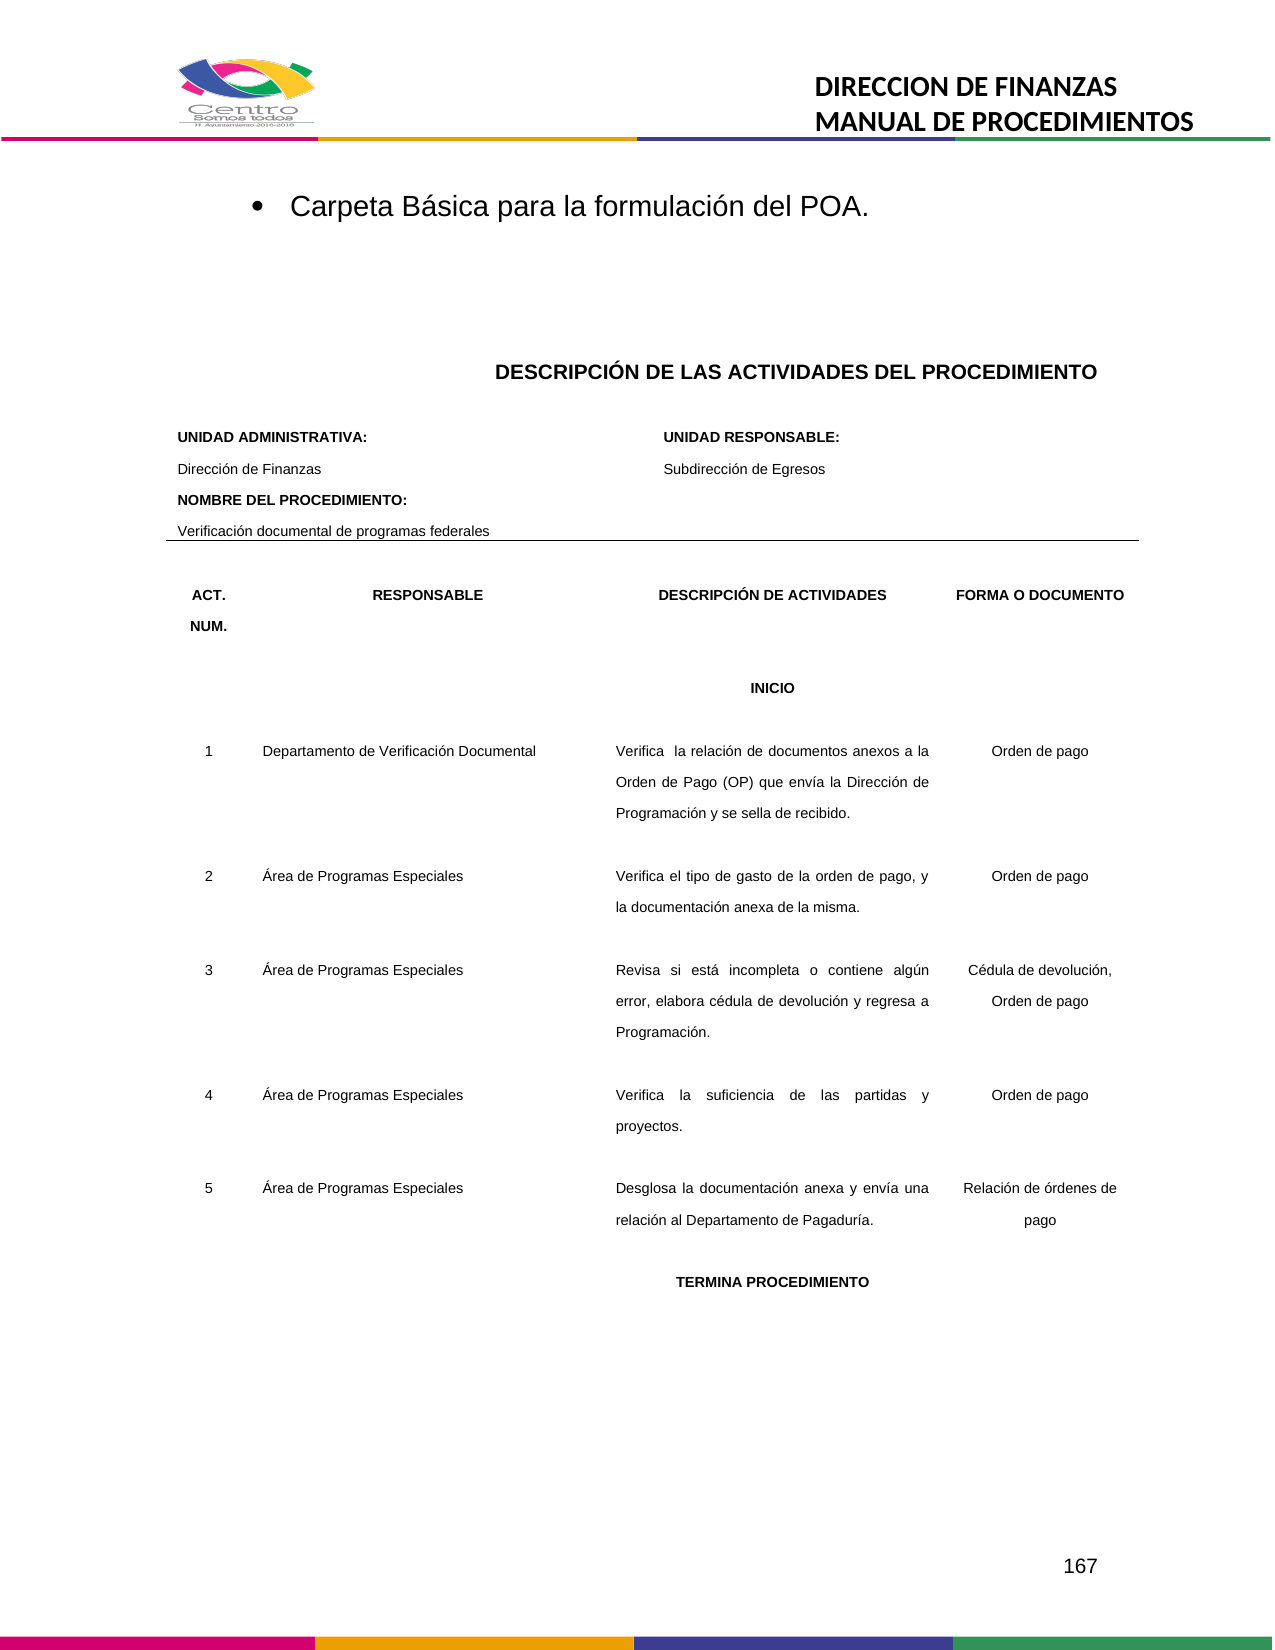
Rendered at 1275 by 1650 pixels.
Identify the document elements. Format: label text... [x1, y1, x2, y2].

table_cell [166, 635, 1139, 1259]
picture [177, 59, 316, 127]
list Carpeta Básica para la formulación del POA. [252, 189, 1098, 223]
picture [0, 137, 1271, 141]
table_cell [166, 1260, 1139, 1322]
text DESCRIPCIÓN DE LAS ACTIVIDADES DEL PROCEDIMIENTO [177, 352, 1098, 383]
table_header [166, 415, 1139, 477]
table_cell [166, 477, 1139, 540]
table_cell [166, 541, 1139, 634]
